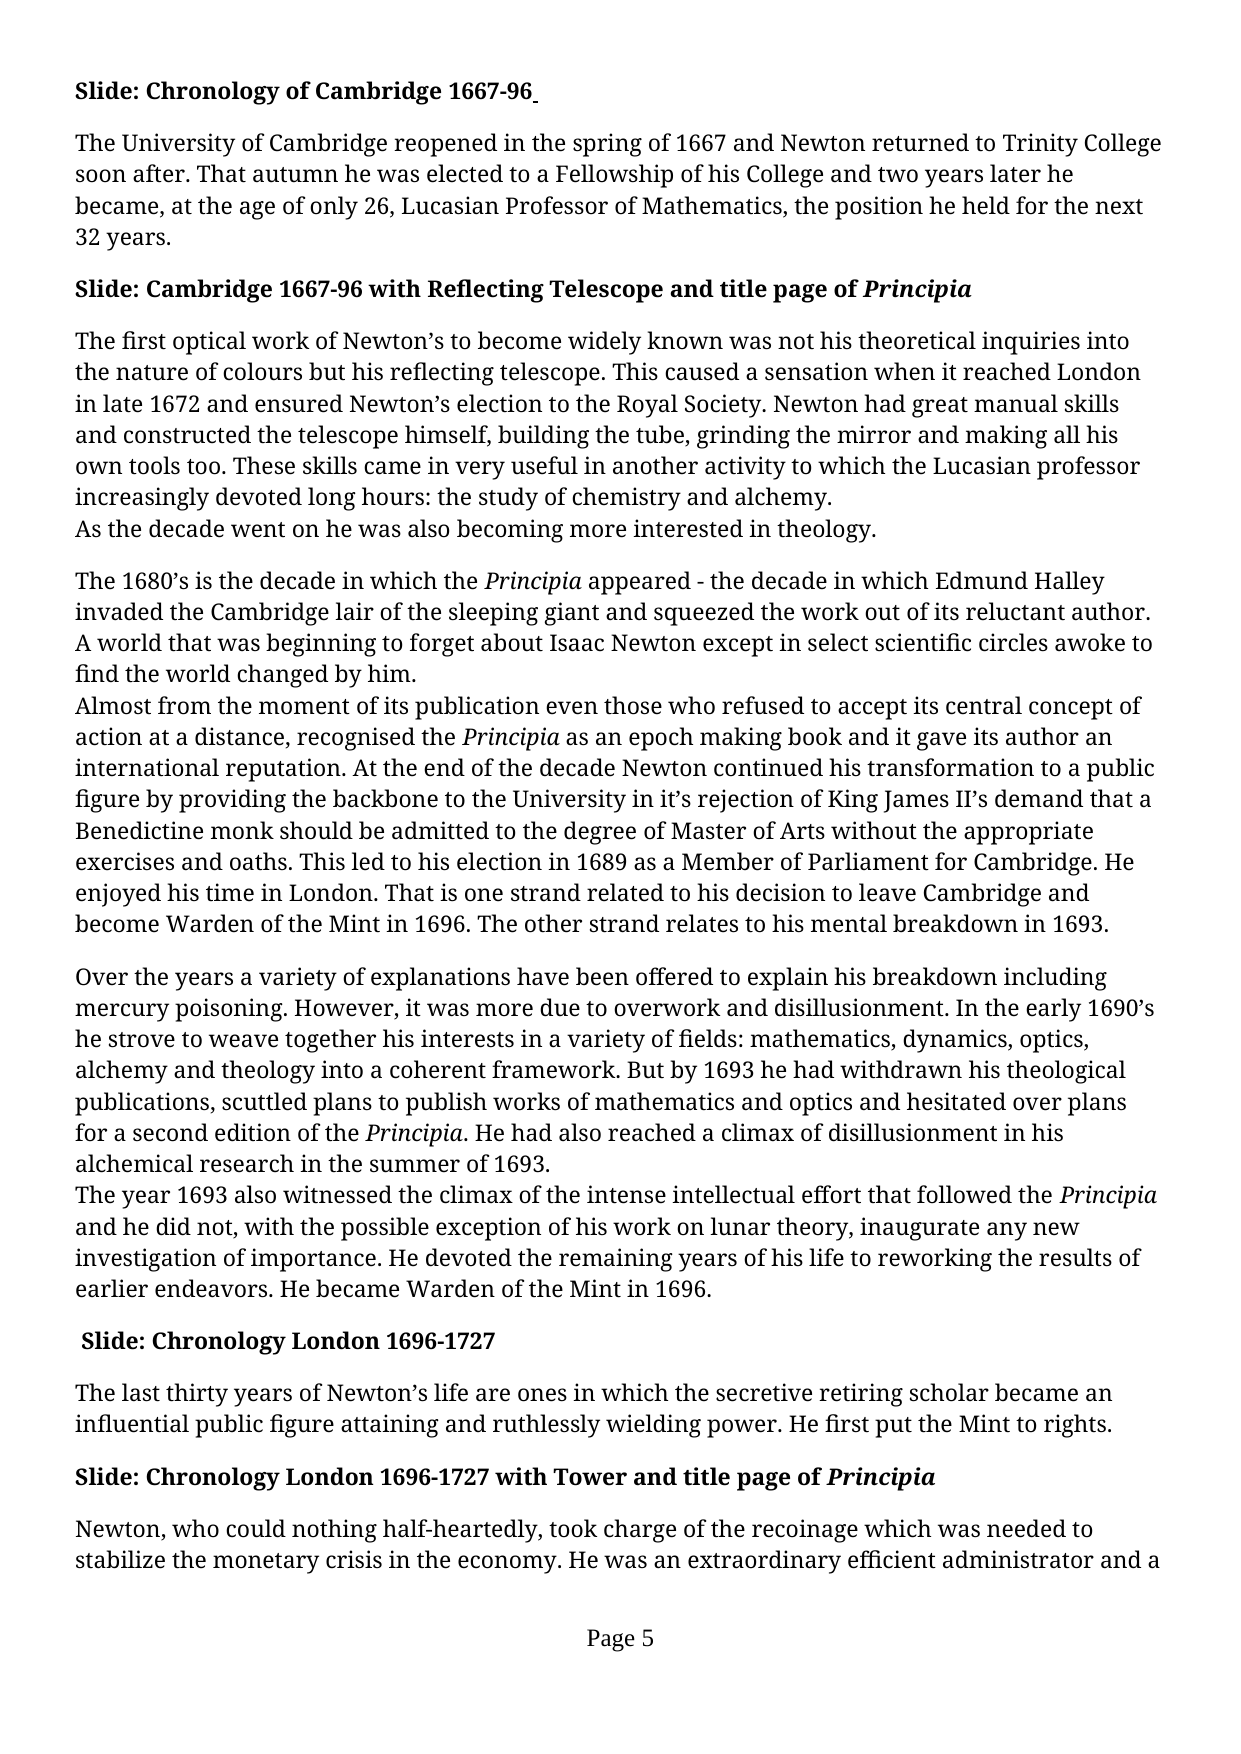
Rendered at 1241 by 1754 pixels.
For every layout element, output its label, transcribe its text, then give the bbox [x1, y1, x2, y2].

text Slide: Chronology London 1696-1727 with Tower and title page of Principia [75, 1460, 1165, 1492]
text Over the years a variety of explanations have been offered to explain his breakdown including mercury poisoning. However, it was more due to overwork and disillusionment. In the early 1690’s he strove to weave together his interests in a variety of fields: mathematics, dynamics, optics, alchemy and theology into a coherent framework. But by 1693 he had withdrawn his theological publications, scuttled plans to publish works of mathematics and optics and hesitated over plans for a second edition of the Principia. He had also reached a climax of disillusionment in his alchemical research in the summer of 1693. The year 1693 also witnessed the climax of the intense intellectual effort that followed the Principia and he did not, with the possible exception of his work on lunar theory, inaugurate any new investigation of importance. He devoted the remaining years of his life to reworking the results of earlier endeavors. He became Warden of the Mint in 1696. [75, 960, 1165, 1304]
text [75, 1512, 1165, 1575]
text Slide: Chronology London 1696-1727 [75, 1325, 1165, 1356]
text The first optical work of Newton’s to become widely known was not his theoretical inquiries into the nature of colours but his reflecting telescope. This caused a sensation when it reached London in late 1672 and ensured Newton’s election to the Royal Society. Newton had great manual skills and constructed the telescope himself, building the tube, grinding the mirror and making all his own tools too. These skills came in very useful in another activity to which the Lucasian professor increasingly devoted long hours: the study of chemistry and alchemy. As the decade went on he was also becoming more interested in theology. [75, 325, 1165, 544]
text The last thirty years of Newton’s life are ones in which the secretive retiring scholar became an influential public figure attaining and ruthlessly wielding power. He first put the Mint to rights. [75, 1377, 1165, 1439]
text Slide: Chronology of Cambridge 1667-96 [75, 75, 1165, 106]
text Slide: Cambridge 1667-96 with Reflecting Telescope and title page of Principia [75, 273, 1165, 304]
text The 1680’s is the decade in which the Principia appeared - the decade in which Edmund Halley invaded the Cambridge lair of the sleeping giant and squeezed the work out of its reluctant author. A world that was beginning to forget about Isaac Newton except in select scientific circles awoke to find the world changed by him. Almost from the moment of its publication even those who refused to accept its central concept of action at a distance, recognised the Principia as an epoch making book and it gave its author an international reputation. At the end of the decade Newton continued his transformation to a public figure by providing the backbone to the University in it’s rejection of King James II’s demand that a Benedictine monk should be admitted to the degree of Master of Arts without the appropriate exercises and oaths. This led to his election in 1689 as a Member of Parliament for Cambridge. He enjoyed his time in London. That is one strand related to his decision to leave Cambridge and become Warden of the Mint in 1696. The other strand relates to his mental breakdown in 1693. [75, 564, 1165, 939]
text The University of Cambridge reopened in the spring of 1667 and Newton returned to Trinity College soon after. That autumn he was elected to a Fellowship of his College and two years later he became, at the age of only 26, Lucasian Professor of Mathematics, the position he held for the next 32 years. [75, 127, 1165, 252]
